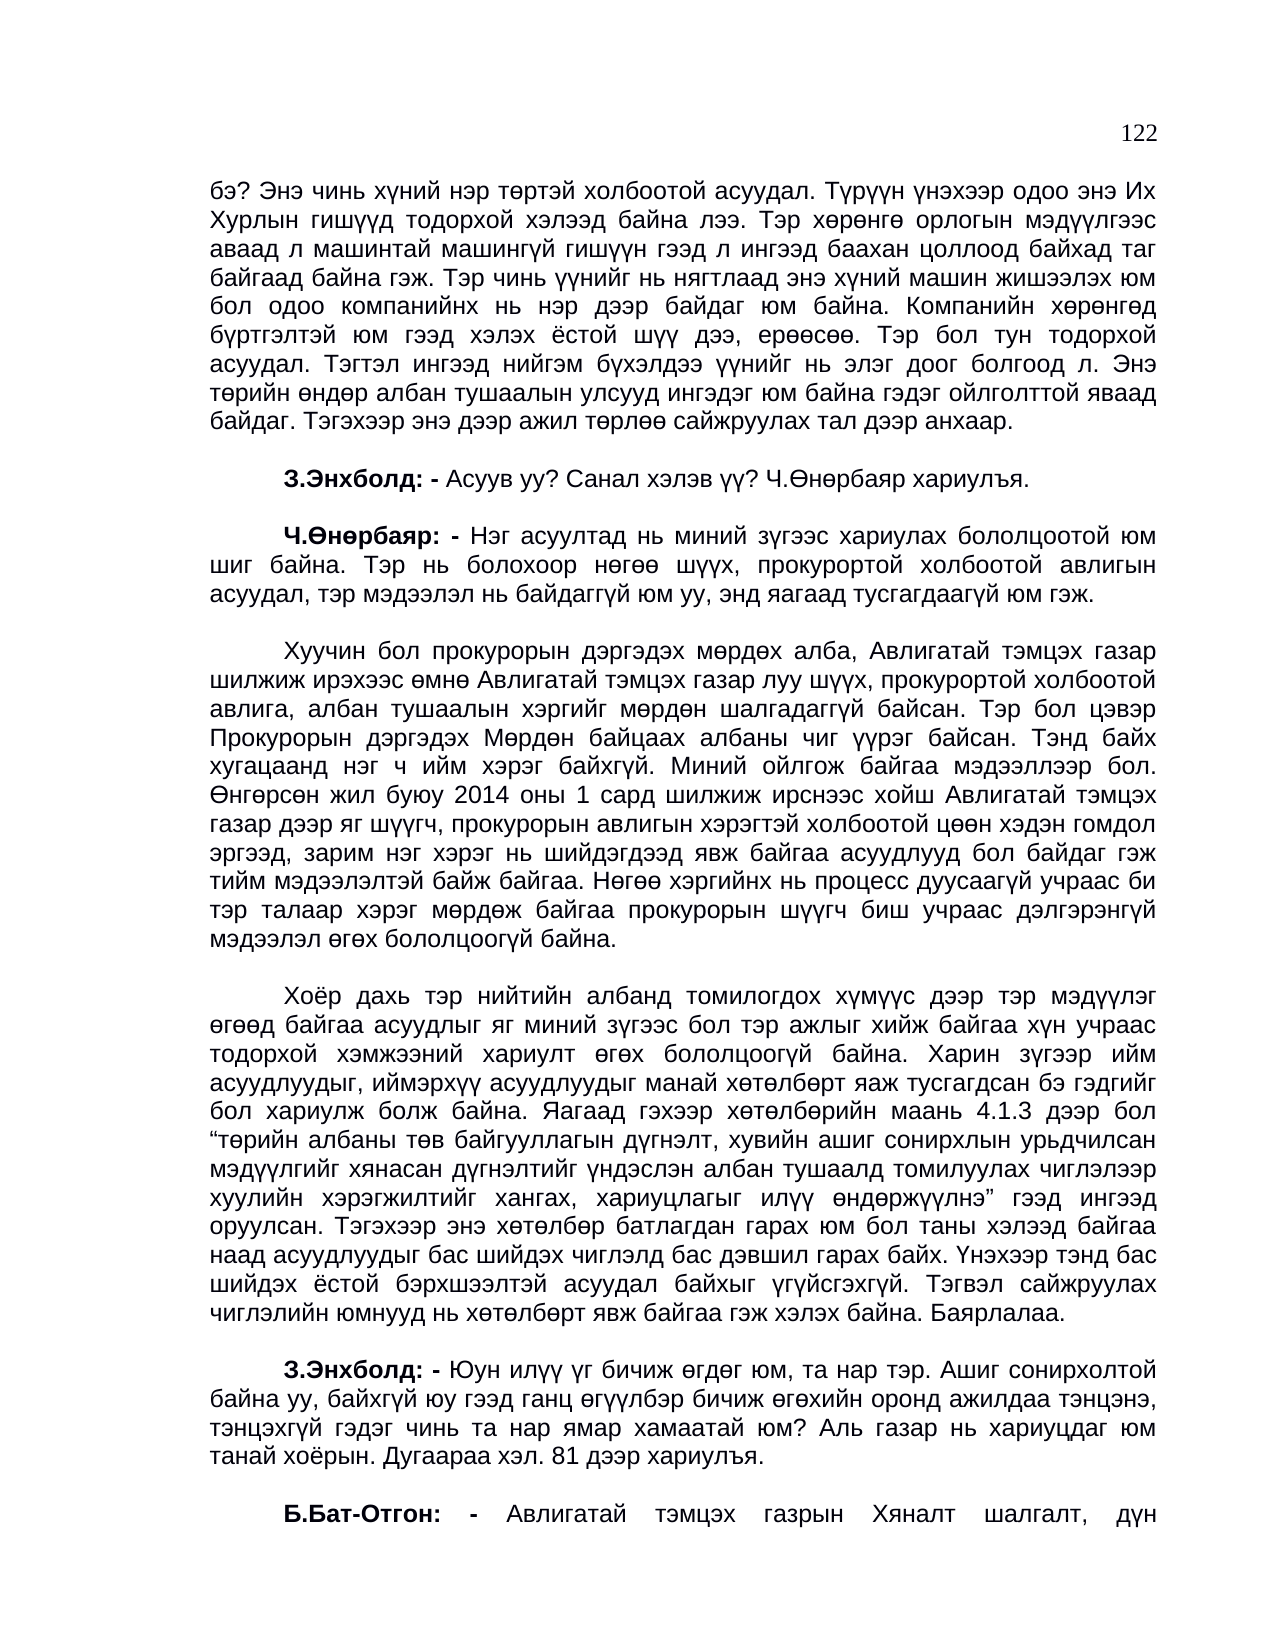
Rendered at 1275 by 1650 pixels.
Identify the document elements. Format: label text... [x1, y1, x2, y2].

text З.Энхболд: - Юун илүү үг бичиж өгдөг юм, та нар тэр. Ашиг сонирхолтой байна уу, байхгүй юу гээд ганц өгүүлбэр бичиж өгөхийн оронд ажилдаа тэнцэнэ, тэнцэхгүй гэдэг чинь та нар ямар хамаатай юм? Аль газар нь хариуцдаг юм танай хоёрын. Дугаараа хэл. 81 дээр хариулъя. [209, 1355, 1158, 1470]
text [209, 176, 1158, 435]
text Хуучин бол прокурорын дэргэдэх мөрдөх алба, Авлигатай тэмцэх газар шилжиж ирэхээс өмнө Авлигатай тэмцэх газар луу шүүх, прокурортой холбоотой авлига, албан тушаалын хэргийг мөрдөн шалгадаггүй байсан. Тэр бол цэвэр Прокурорын дэргэдэх Мөрдөн байцаах албаны чиг үүрэг байсан. Тэнд байх хугацаанд нэг ч ийм хэрэг байхгүй. Миний ойлгож байгаа мэдээллээр бол. Өнгөрсөн жил буюу 2014 оны 1 сард шилжиж ирснээс хойш Авлигатай тэмцэх газар дээр яг шүүгч, прокурорын авлигын хэрэгтэй холбоотой цөөн хэдэн гомдол эргээд, зарим нэг хэрэг нь шийдэгдээд явж байгаа асуудлууд бол байдаг гэж тийм мэдээлэлтэй байж байгаа. Нөгөө хэргийнх нь процесс дуусаагүй учраас би тэр талаар хэрэг мөрдөж байгаа прокурорын шүүгч биш учраас дэлгэрэнгүй мэдээлэл өгөх бололцоогүй байна. [209, 636, 1158, 953]
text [209, 1499, 1158, 1528]
text З.Энхболд: - Асуув уу? Санал хэлэв үү? Ч.Өнөрбаяр хариулъя. [209, 464, 1158, 493]
text Хоёр дахь тэр нийтийн албанд томилогдох хүмүүс дээр тэр мэдүүлэг өгөөд байгаа асуудлыг яг миний зүгээс бол тэр ажлыг хийж байгаа хүн учраас тодорхой хэмжээний хариулт өгөх бололцоогүй байна. Харин зүгээр ийм асуудлуудыг, иймэрхүү асуудлуудыг манай хөтөлбөрт яаж тусгагдсан бэ гэдгийг бол хариулж болж байна. Яагаад гэхээр хөтөлбөрийн маань 4.1.3 дээр бол “төрийн албаны төв байгууллагын дүгнэлт, хувийн ашиг сонирхлын урьдчилсан мэдүүлгийг хянасан дүгнэлтийг үндэслэн албан тушаалд томилуулах чиглэлээр хуулийн хэрэгжилтийг хангах, хариуцлагыг илүү өндөржүүлнэ” гээд ингээд оруулсан. Тэгэхээр энэ хөтөлбөр батлагдан гарах юм бол таны хэлээд байгаа наад асуудлуудыг бас шийдэх чиглэлд бас дэвшил гарах байх. Үнэхээр тэнд бас шийдэх ёстой бэрхшээлтэй асуудал байхыг үгүйсгэхгүй. Тэгвэл сайжруулах чиглэлийн юмнууд нь хөтөлбөрт явж байгаа гэж хэлэх байна. Баярлалаа. [209, 981, 1158, 1326]
text Ч.Өнөрбаяр: - Нэг асуултад нь миний зүгээс хариулах бололцоотой юм шиг байна. Тэр нь болохоор нөгөө шүүх, прокурортой холбоотой авлигын асуудал, тэр мэдээлэл нь байдаггүй юм уу, энд яагаад тусгагдаагүй юм гэж. [209, 521, 1158, 608]
